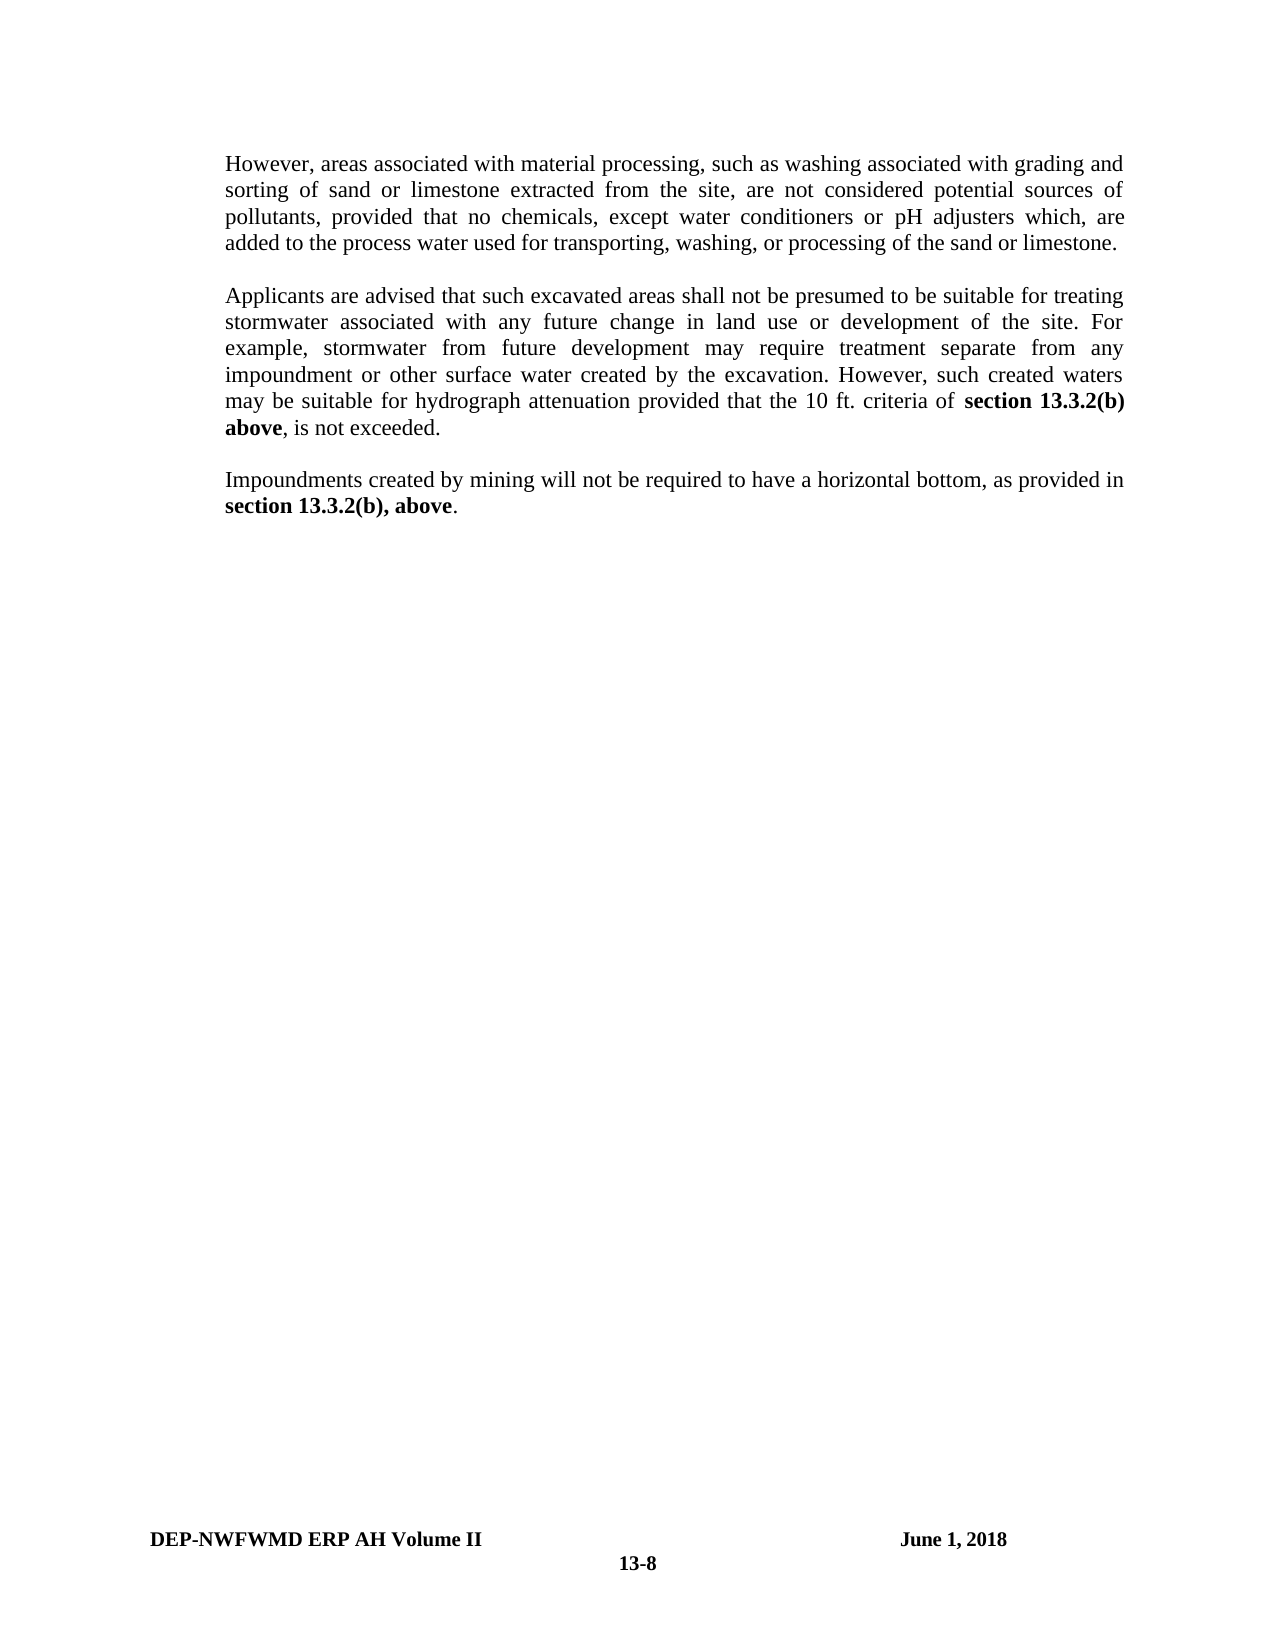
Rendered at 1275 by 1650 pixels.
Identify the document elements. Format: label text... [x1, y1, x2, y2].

text Impoundments created by mining will not be required to have a horizontal bottom, as provided in section 13.3.2(b), above. [225, 466, 1125, 519]
text Applicants are advised that such excavated areas shall not be presumed to be suitable for treating stormwater associated with any future change in land use or development of the site. For example, stormwater from future development may require treatment separate from any impoundment or other surface water created by the excavation. However, such created waters may be suitable for hydrograph attenuation provided that the 10 ft. criteria of section 13.3.2(b) above, is not exceeded. [225, 282, 1125, 440]
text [225, 150, 1125, 255]
